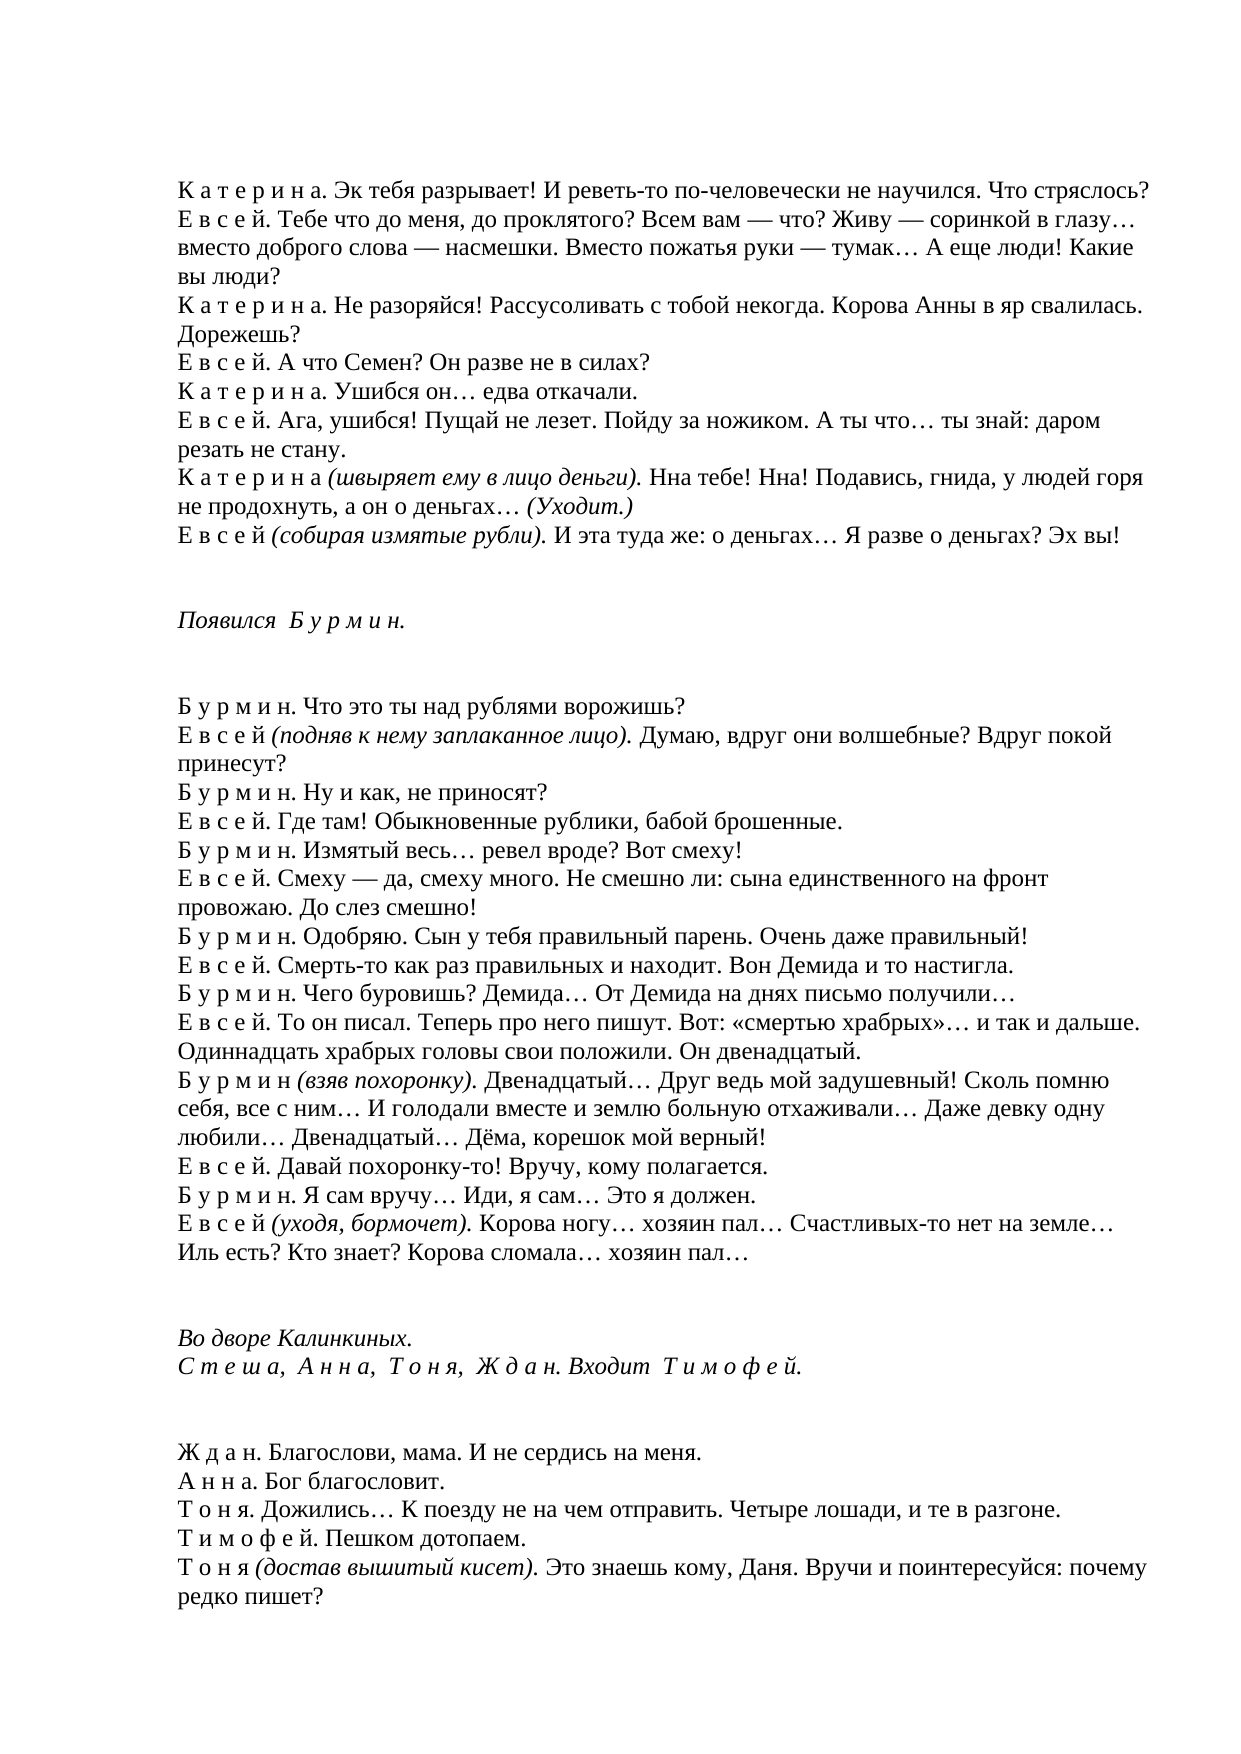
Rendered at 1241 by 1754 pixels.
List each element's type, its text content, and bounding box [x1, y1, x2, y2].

text Е в с е й. Давай похоронку-то! Вручу, кому полагается. [177, 1151, 1152, 1180]
text Во дворе Калинкиных. [177, 1323, 1152, 1351]
text Б у р м и н. Одобряю. Сын у тебя правильный парень. Очень даже правильный! [177, 921, 1152, 950]
text Т о н я. Дожились… К поезду не на чем отправить. Четыре лошади, и те в разгоне. [177, 1494, 1152, 1523]
text Е в с е й (собирая измятые рубли). И эта туда же: о деньгах… Я разве о деньгах? Эх вы! [177, 520, 1152, 549]
text Е в с е й. Ага, ушибся! Пущай не лезет. Пойду за ножиком. А ты что… ты знай: даром резать не стану. [177, 405, 1152, 462]
text С т е ш а, А н н а, Т о н я, Ж д а н. Входит Т и м о ф е й. [177, 1351, 1152, 1380]
text Б у р м и н (взяв похоронку). Двенадцатый… Друг ведь мой задушевный! Сколь помню себя, все с ним… И голодали вместе и землю больную отхаживали… Даже девку одну любили… Двенадцатый… Дёма, корешок мой верный! [177, 1065, 1152, 1151]
text Б у р м и н. Чего буровишь? Демида… От Демида на днях письмо получили… [177, 978, 1152, 1007]
text Появился Б у р м и н. [177, 605, 1152, 634]
text Т и м о ф е й. Пешком дотопаем. [177, 1523, 1152, 1552]
text Е в с е й. Смеху — да, смеху много. Не смешно ли: сына единственного на фронт провожаю. До слез смешно! [177, 863, 1152, 921]
text К а т е р и н а. Не разоряйся! Рассусоливать с тобой некогда. Корова Анны в яр свалилась. Дорежешь? [177, 290, 1152, 347]
text Ж д а н. Благослови, мама. И не сердись на меня. [177, 1437, 1152, 1466]
text Е в с е й (подняв к нему заплаканное лицо). Думаю, вдруг они волшебные? Вдруг покой принесут? [177, 720, 1152, 777]
text Е в с е й. То он писал. Теперь про него пишут. Вот: «смертью храбрых»… и так и дальше. Одиннадцать храбрых головы свои положили. Он двенадцатый. [177, 1007, 1152, 1065]
text Е в с е й. Смерть-то как раз правильных и находит. Вон Демида и то настигла. [177, 950, 1152, 978]
text К а т е р и н а (швыряет ему в лицо деньги). Нна тебе! Нна! Подавись, гнида, у людей горя не продохнуть, а он о деньгах… (Уходит.) [177, 462, 1152, 520]
text Б у р м и н. Я сам вручу… Иди, я сам… Это я должен. [177, 1180, 1152, 1208]
text Е в с е й (уходя, бормочет). Корова ногу… хозяин пал… Счастливых-то нет на земле… Иль есть? Кто знает? Корова сломала… хозяин пал… [177, 1208, 1152, 1266]
text Е в с е й. Тебе что до меня, до проклятого? Всем вам — что? Живу — соринкой в глазу… вместо доброго слова — насмешки. Вместо пожатья руки — тумак… А еще люди! Какие вы люди? [177, 204, 1152, 290]
text Т о н я (достав вышитый кисет). Это знаешь кому, Даня. Вручи и поинтересуйся: почему редко пишет? [177, 1552, 1152, 1609]
text Б у р м и н. Ну и как, не приносят? [177, 777, 1152, 806]
text К а т е р и н а. Эк тебя разрывает! И реветь-то по-человечески не научился. Что стряслось? [177, 175, 1152, 204]
text Б у р м и н. Измятый весь… ревел вроде? Вот смеху! [177, 835, 1152, 863]
text А н н а. Бог благословит. [177, 1466, 1152, 1494]
text К а т е р и н а. Ушибся он… едва откачали. [177, 376, 1152, 405]
text Е в с е й. Где там! Обыкновенные рублики, бабой брошенные. [177, 806, 1152, 835]
text Е в с е й. А что Семен? Он разве не в силах? [177, 347, 1152, 376]
text Б у р м и н. Что это ты над рублями ворожишь? [177, 691, 1152, 720]
